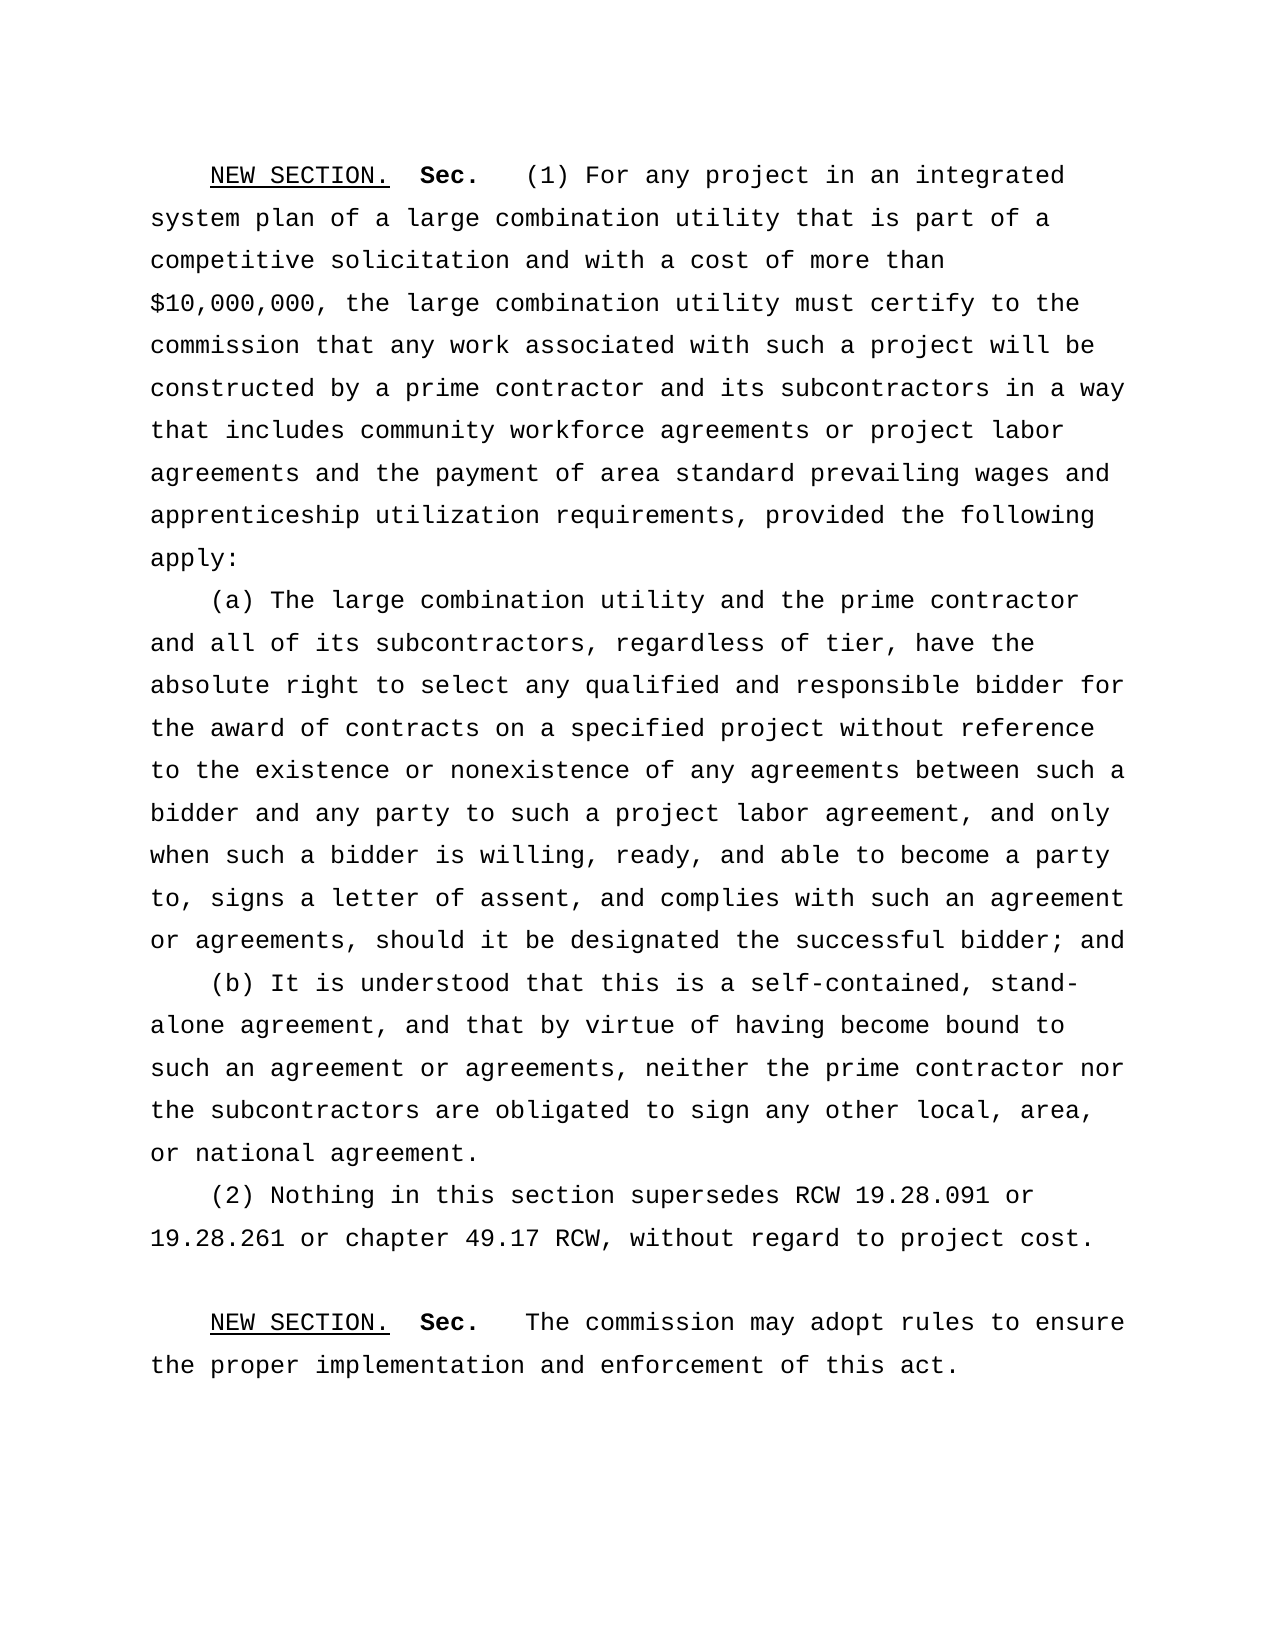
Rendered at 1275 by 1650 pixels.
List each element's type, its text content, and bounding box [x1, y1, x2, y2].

text (2) Nothing in this section supersedes RCW 19.28.091 or 19.28.261 or chapter 49.17 RCW, without regard to project cost. [150, 1170, 1125, 1255]
text (b) It is understood that this is a self-contained, stand-alone agreement, and that by virtue of having become bound to such an agreement or agreements, neither the prime contractor nor the subcontractors are obligated to sign any other local, area, or national agreement. [150, 957, 1125, 1170]
text NEW SECTION. Sec. The commission may adopt rules to ensure the proper implementation and enforcement of this act. [150, 1297, 1125, 1382]
text (a) The large combination utility and the prime contractor and all of its subcontractors, regardless of tier, have the absolute right to select any qualified and responsible bidder for the award of contracts on a specified project without reference to the existence or nonexistence of any agreements between such a bidder and any party to such a project labor agreement, and only when such a bidder is willing, ready, and able to become a party to, signs a letter of assent, and complies with such an agreement or agreements, should it be designated the successful bidder; and [150, 575, 1125, 957]
text NEW SECTION. Sec. (1) For any project in an integrated system plan of a large combination utility that is part of a competitive solicitation and with a cost of more than $10,000,000, the large combination utility must certify to the commission that any work associated with such a project will be constructed by a prime contractor and its subcontractors in a way that includes community workforce agreements or project labor agreements and the payment of area standard prevailing wages and apprenticeship utilization requirements, provided the following apply: [150, 150, 1125, 575]
